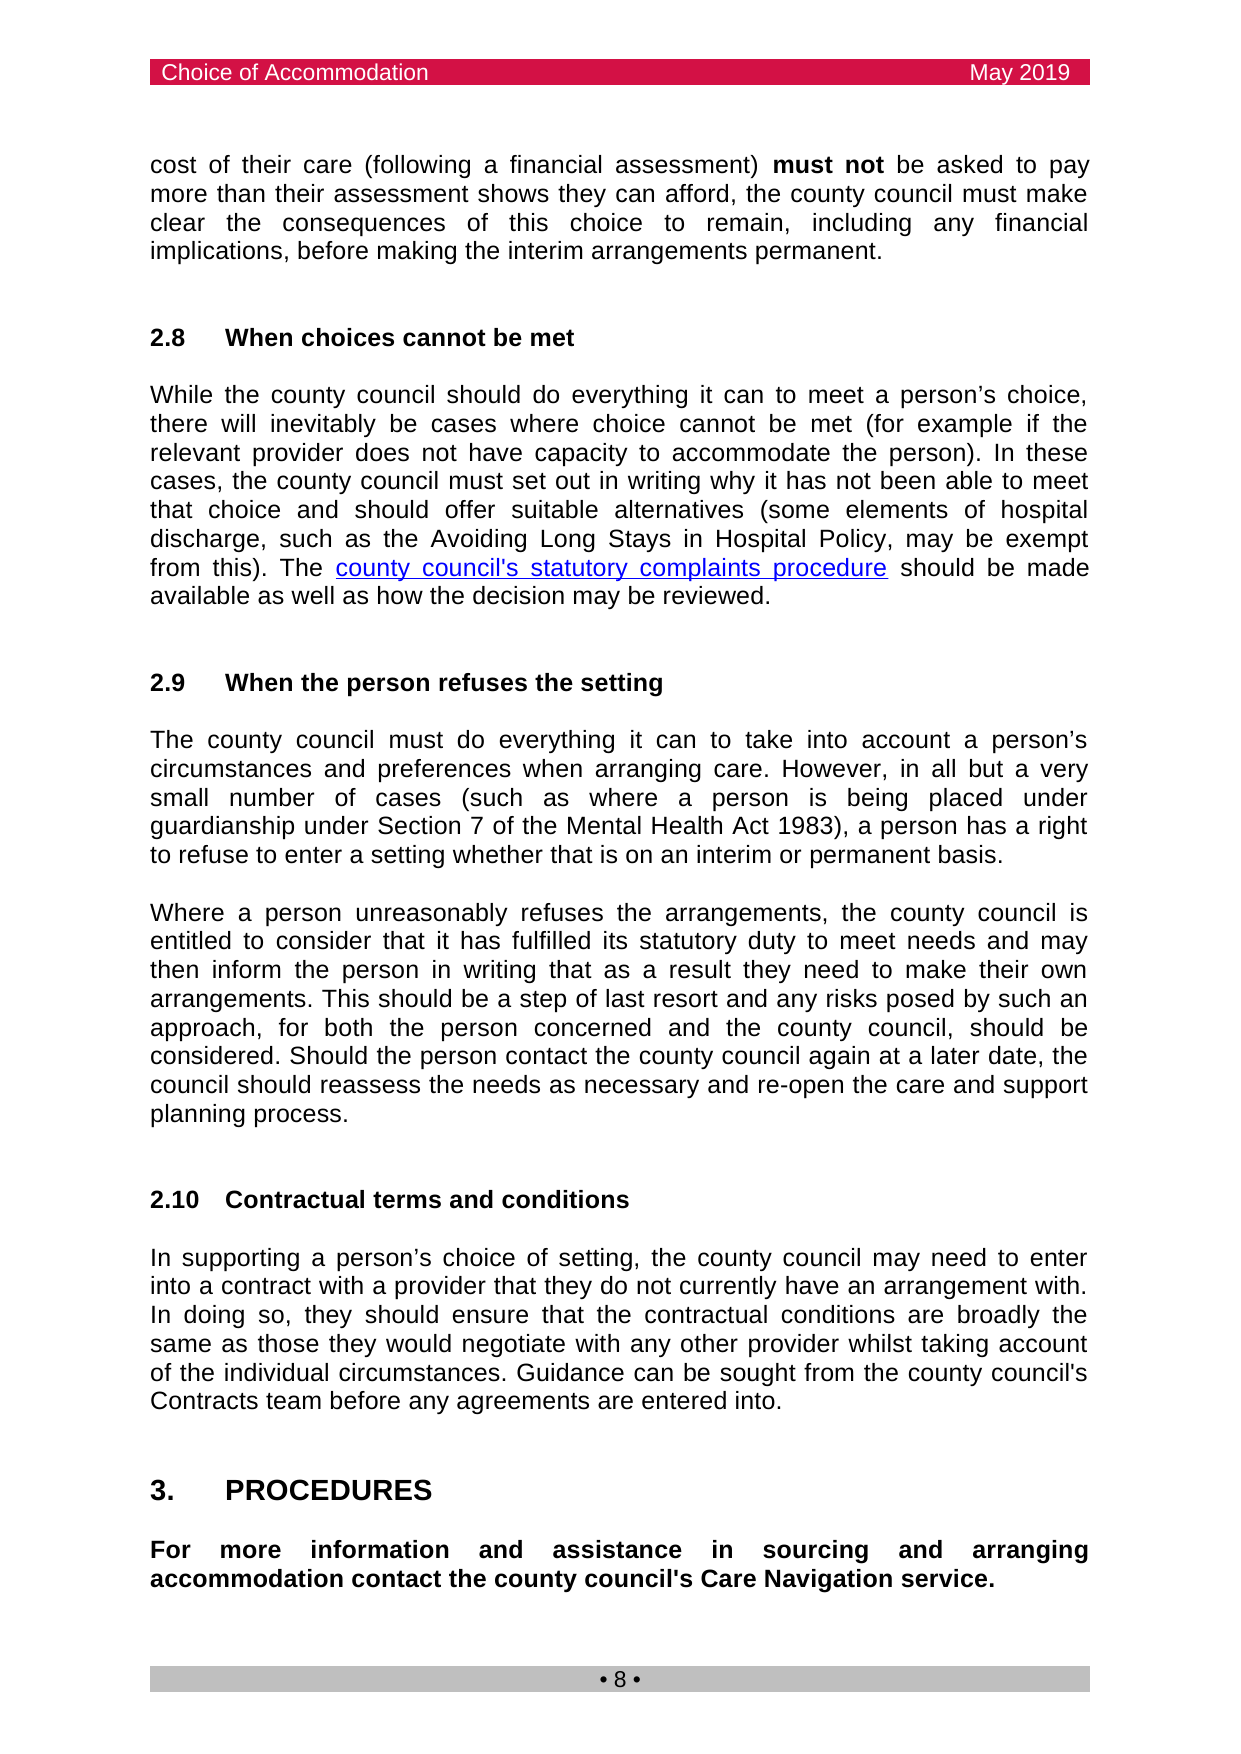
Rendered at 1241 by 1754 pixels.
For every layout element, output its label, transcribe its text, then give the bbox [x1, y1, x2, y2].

text 3. PROCEDURES [150, 1472, 1090, 1506]
text While the county council should do everything it can to meet a person’s choice, there will inevitably be cases where choice cannot be met (for example if the relevant provider does not have capacity to accommodate the person). In these cases, the county council must set out in writing why it has not been able to meet that choice and should offer suitable alternatives (some elements of hospital discharge, such as the Avoiding Long Stays in Hospital Policy, may be exempt from this). The county council's statutory complaints procedure should be made available as well as how the decision may be reviewed. [150, 380, 1090, 610]
text In supporting a person’s choice of setting, the county council may need to enter into a contract with a provider that they do not currently have an arrangement with. In doing so, they should ensure that the contractual conditions are broadly the same as those they would negotiate with any other provider whilst taking account of the individual circumstances. Guidance can be sought from the county council's Contracts team before any agreements are entered into. [150, 1242, 1090, 1415]
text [150, 150, 1090, 265]
text 2.8 When choices cannot be met [150, 322, 1090, 351]
text The county council must do everything it can to take into account a person’s circumstances and preferences when arranging care. However, in all but a very small number of cases (such as where a person is being placed under guardianship under Section 7 of the Mental Health Act 1983), a person has a right to refuse to enter a setting whether that is on an interim or permanent basis. [150, 725, 1090, 869]
text For more information and assistance in sourcing and arranging accommodation contact the county council's Care Navigation service. [150, 1535, 1090, 1592]
text 2.9 When the person refuses the setting [150, 667, 1090, 696]
text Where a person unreasonably refuses the arrangements, the county council is entitled to consider that it has fulfilled its statutory duty to meet needs and may then inform the person in writing that as a result they need to make their own arrangements. This should be a step of last resort and any risks posed by such an approach, for both the person concerned and the county council, should be considered. Should the person contact the county council again at a later date, the council should reassess the needs as necessary and re-open the care and support planning process. [150, 897, 1090, 1127]
text 2.10 Contractual terms and conditions [150, 1185, 1090, 1214]
